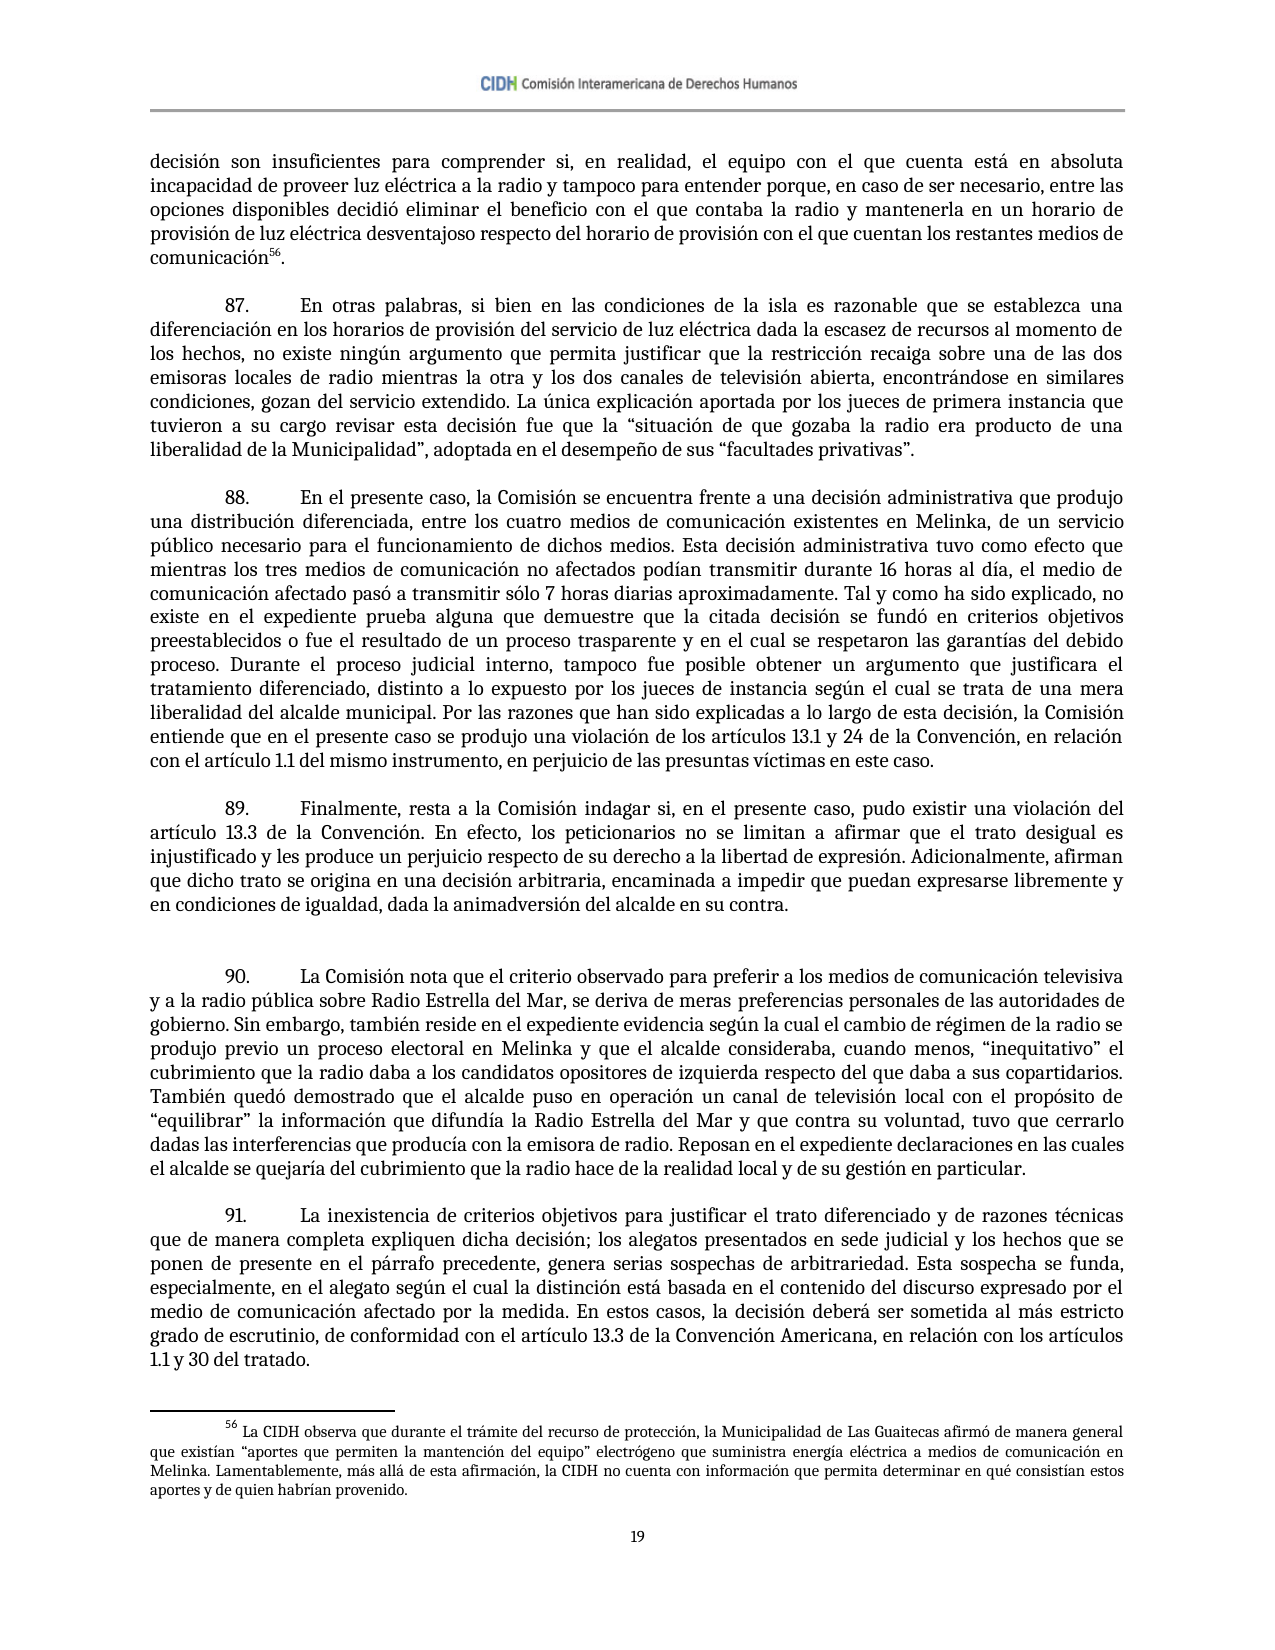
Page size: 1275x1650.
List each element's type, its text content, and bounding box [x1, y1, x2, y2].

list La inexistencia de criterios objetivos para justificar el trato diferenciado y de razones técnicas que de manera completa expliquen dicha decisión; los alegatos presentados en sede judicial y los hechos que se ponen de presente en el párrafo precedente, genera serias sospechas de arbitrariedad. Esta sospecha se funda, especialmente, en el alegato según el cual la distinción está basada en el contenido del discurso expresado por el medio de comunicación afectado por la medida. En estos casos, la decisión deberá ser sometida al más estricto grado de escrutinio, de conformidad con el artículo 13.3 de la Convención Americana, en relación con los artículos 1.1 y 30 del tratado. [150, 1204, 1125, 1372]
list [150, 150, 1125, 270]
picture [475, 75, 800, 93]
list La Comisión nota que el criterio observado para preferir a los medios de comunicación televisiva y a la radio pública sobre Radio Estrella del Mar, se deriva de meras preferencias personales de las autoridades de gobierno. Sin embargo, también reside en el expediente evidencia según la cual el cambio de régimen de la radio se produjo previo un proceso electoral en Melinka y que el alcalde consideraba, cuando menos, “inequitativo” el cubrimiento que la radio daba a los candidatos opositores de izquierda respecto del que daba a sus copartidarios. También quedó demostrado que el alcalde puso en operación un canal de televisión local con el propósito de “equilibrar” la información que difundía la Radio Estrella del Mar y que contra su voluntad, tuvo que cerrarlo dadas las interferencias que producía con la emisora de radio. Reposan en el expediente declaraciones en las cuales el alcalde se quejaría del cubrimiento que la radio hace de la realidad local y de su gestión en particular. [150, 964, 1125, 1180]
list En otras palabras, si bien en las condiciones de la isla es razonable que se establezca una diferenciación en los horarios de provisión del servicio de luz eléctrica dada la escasez de recursos al momento de los hechos, no existe ningún argumento que permita justificar que la restricción recaiga sobre una de las dos emisoras locales de radio mientras la otra y los dos canales de televisión abierta, encontrándose en similares condiciones, gozan del servicio extendido. La única explicación aportada por los jueces de primera instancia que tuvieron a su cargo revisar esta decisión fue que la “situación de que gozaba la radio era producto de una liberalidad de la Municipalidad”, adoptada en el desempeño de sus “facultades privativas”. [150, 294, 1125, 461]
list En el presente caso, la Comisión se encuentra frente a una decisión administrativa que produjo una distribución diferenciada, entre los cuatro medios de comunicación existentes en Melinka, de un servicio público necesario para el funcionamiento de dichos medios. Esta decisión administrativa tuvo como efecto que mientras los tres medios de comunicación no afectados podían transmitir durante 16 horas al día, el medio de comunicación afectado pasó a transmitir sólo 7 horas diarias aproximadamente. Tal y como ha sido explicado, no existe en el expediente prueba alguna que demuestre que la citada decisión se fundó en criterios objetivos preestablecidos o fue el resultado de un proceso trasparente y en el cual se respetaron las garantías del debido proceso. Durante el proceso judicial interno, tampoco fue posible obtener un argumento que justificara el tratamiento diferenciado, distinto a lo expuesto por los jueces de instancia según el cual se trata de una mera liberalidad del alcalde municipal. Por las razones que han sido explicadas a lo largo de esta decisión, la Comisión entiende que en el presente caso se produjo una violación de los artículos 13.1 y 24 de la Convención, en relación con el artículo 1.1 del mismo instrumento, en perjuicio de las presuntas víctimas en este caso. [150, 485, 1125, 773]
list Finalmente, resta a la Comisión indagar si, en el presente caso, pudo existir una violación del artículo 13.3 de la Convención. En efecto, los peticionarios no se limitan a afirmar que el trato desigual es injustificado y les produce un perjuicio respecto de su derecho a la libertad de expresión. Adicionalmente, afirman que dicho trato se origina en una decisión arbitraria, encaminada a impedir que puedan expresarse libremente y en condiciones de igualdad, dada la animadversión del alcalde en su contra. [150, 797, 1125, 917]
